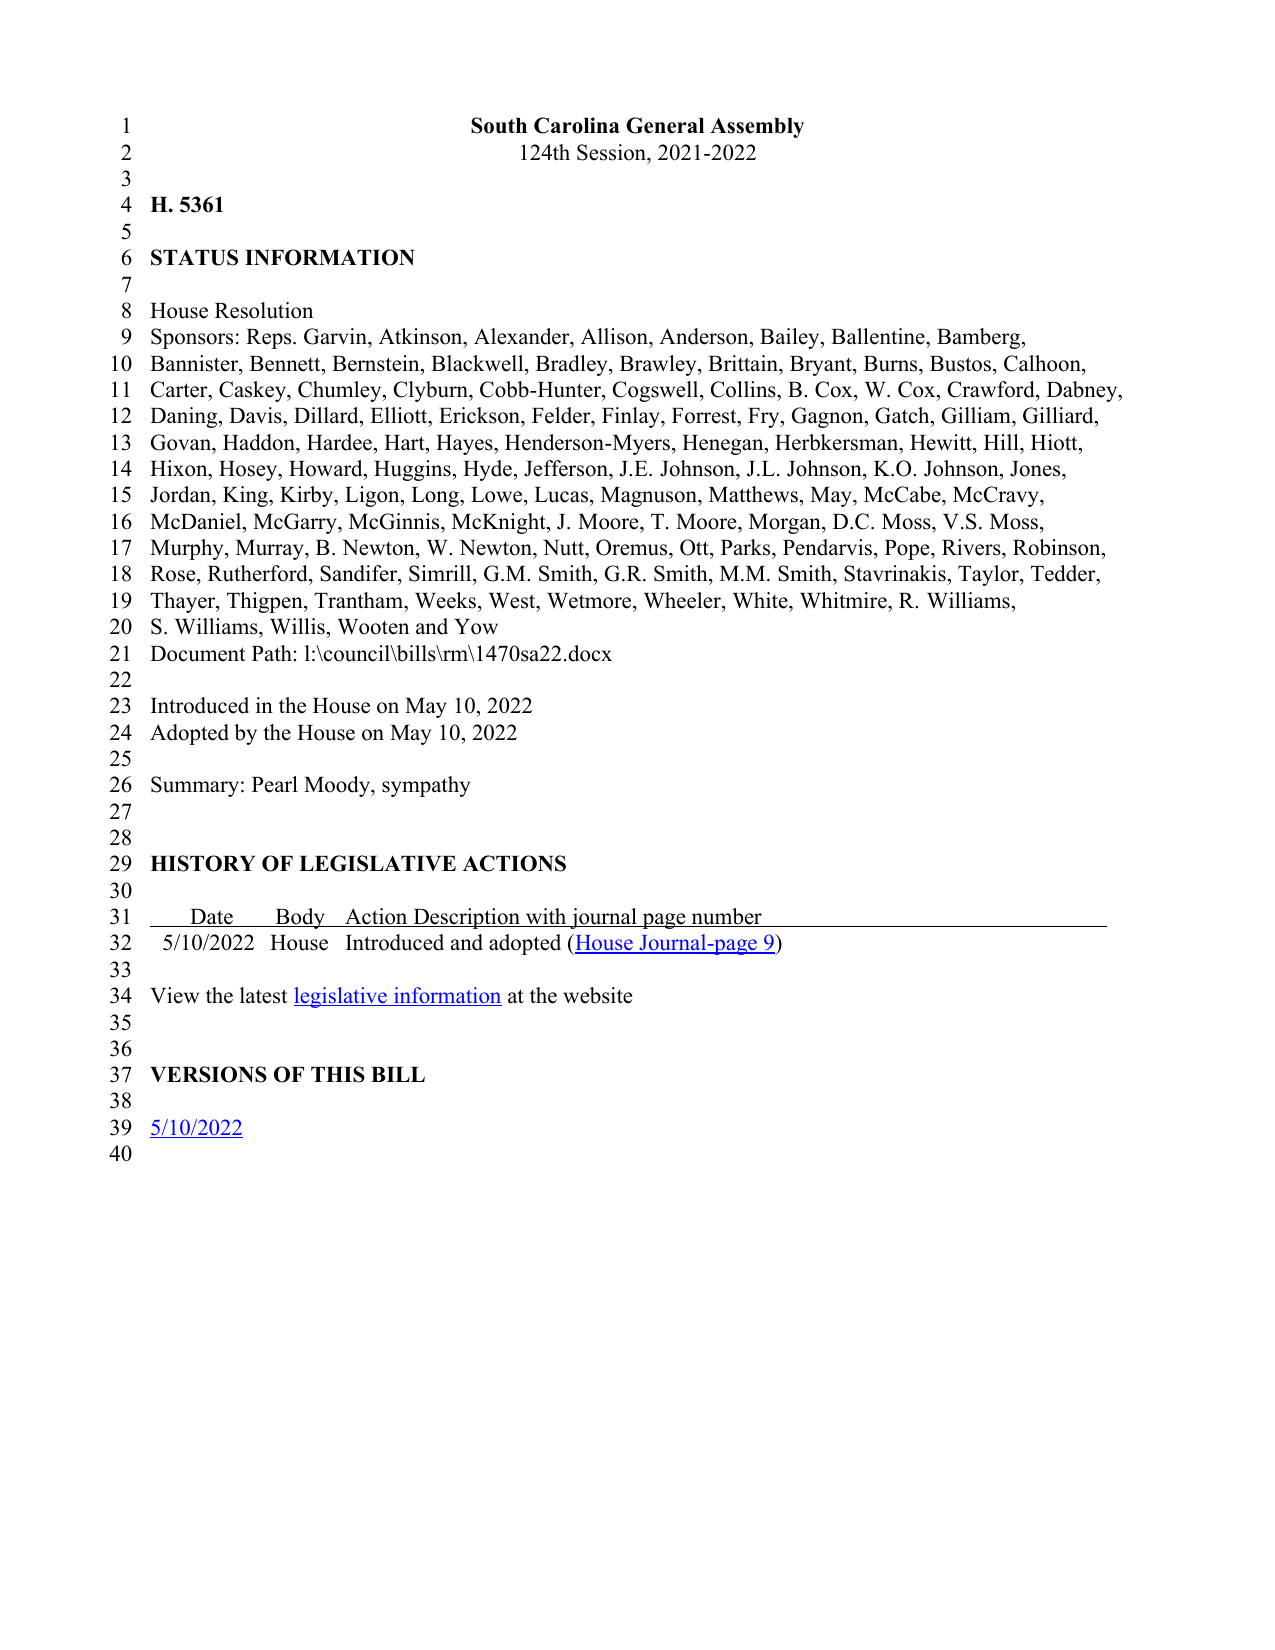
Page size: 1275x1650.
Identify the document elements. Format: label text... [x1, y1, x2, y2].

text House Resolution [150, 297, 1125, 323]
text Adopted by the House on May 10, 2022 [150, 719, 1125, 745]
text 5/10/2022 House Introduced and adopted (House Journal-page 9) [150, 929, 1125, 956]
text Date Body Action Description with journal page number [150, 903, 1125, 929]
text 5/10/2022 [150, 1114, 1125, 1140]
text Sponsors: Reps. Garvin, Atkinson, Alexander, Allison, Anderson, Bailey, Ballentine, Bamberg, Bannister, Bennett, Bernstein, Blackwell, Bradley, Brawley, Brittain, Bryant, Burns, Bustos, Calhoon, Carter, Caskey, Chumley, Clyburn, Cobb-Hunter, Cogswell, Collins, B. Cox, W. Cox, Crawford, Dabney, Daning, Davis, Dillard, Elliott, Erickson, Felder, Finlay, Forrest, Fry, Gagnon, Gatch, Gilliam, Gilliard, Govan, Haddon, Hardee, Hart, Hayes, Henderson-Myers, Henegan, Herbkersman, Hewitt, Hill, Hiott, Hixon, Hosey, Howard, Huggins, Hyde, Jefferson, J.E. Johnson, J.L. Johnson, K.O. Johnson, Jones, Jordan, King, Kirby, Ligon, Long, Lowe, Lucas, Magnuson, Matthews, May, McCabe, McCravy, McDaniel, McGarry, McGinnis, McKnight, J. Moore, T. Moore, Morgan, D.C. Moss, V.S. Moss, Murphy, Murray, B. Newton, W. Newton, Nutt, Oremus, Ott, Parks, Pendarvis, Pope, Rivers, Robinson, Rose, Rutherford, Sandifer, Simrill, G.M. Smith, G.R. Smith, M.M. Smith, Stavrinakis, Taylor, Tedder, Thayer, Thigpen, Trantham, Weeks, West, Wetmore, Wheeler, White, Whitmire, R. Williams, S. Williams, Willis, Wooten and Yow [150, 323, 1125, 639]
text H. 5361 [150, 192, 1125, 218]
text Summary: Pearl Moody, sympathy [150, 771, 1125, 798]
text View the latest legislative information at the website [150, 982, 1125, 1008]
text STATUS INFORMATION [150, 244, 1125, 271]
text HISTORY OF LEGISLATIVE ACTIONS [150, 850, 1125, 877]
text Document Path: l:\council\bills\rm\1470sa22.docx [150, 639, 1125, 666]
text South Carolina General Assembly [150, 112, 1125, 139]
text VERSIONS OF THIS BILL [150, 1061, 1125, 1088]
text Introduced in the House on May 10, 2022 [150, 692, 1125, 719]
text 124th Session, 2021-2022 [150, 139, 1125, 165]
